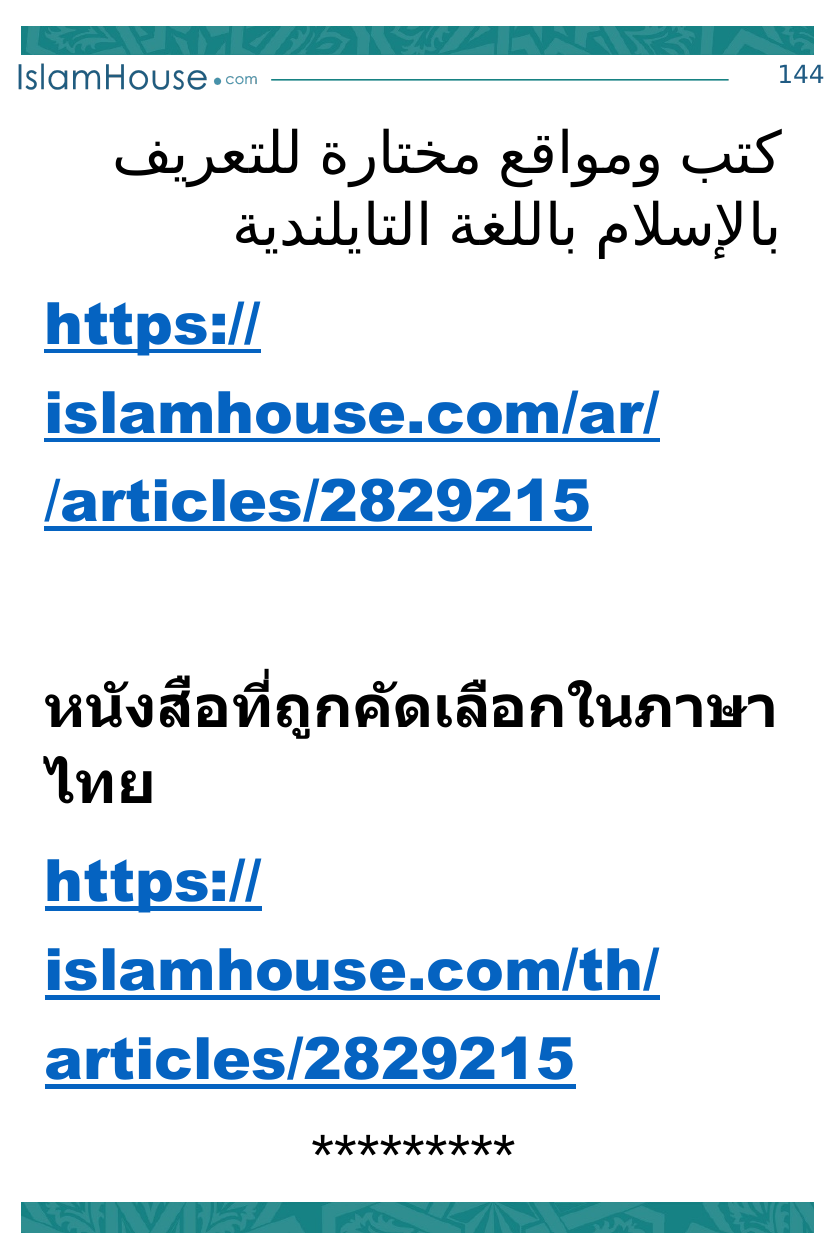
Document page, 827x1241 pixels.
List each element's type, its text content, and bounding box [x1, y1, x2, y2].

text หนังสือที่ถูกคัดเลือกในภาษาไทย [44, 669, 782, 815]
picture [10, 59, 737, 96]
text ********* [44, 1121, 782, 1188]
picture [21, 1202, 814, 1233]
picture [21, 26, 814, 55]
text https://islamhouse.com/th/articles/2829215 [44, 837, 782, 1097]
text https://islamhouse.com/ar/articles/2829215/ [44, 280, 782, 540]
text كتب ومواقع مختارة للتعريف بالإسلام باللغة التايلندية [44, 118, 782, 258]
